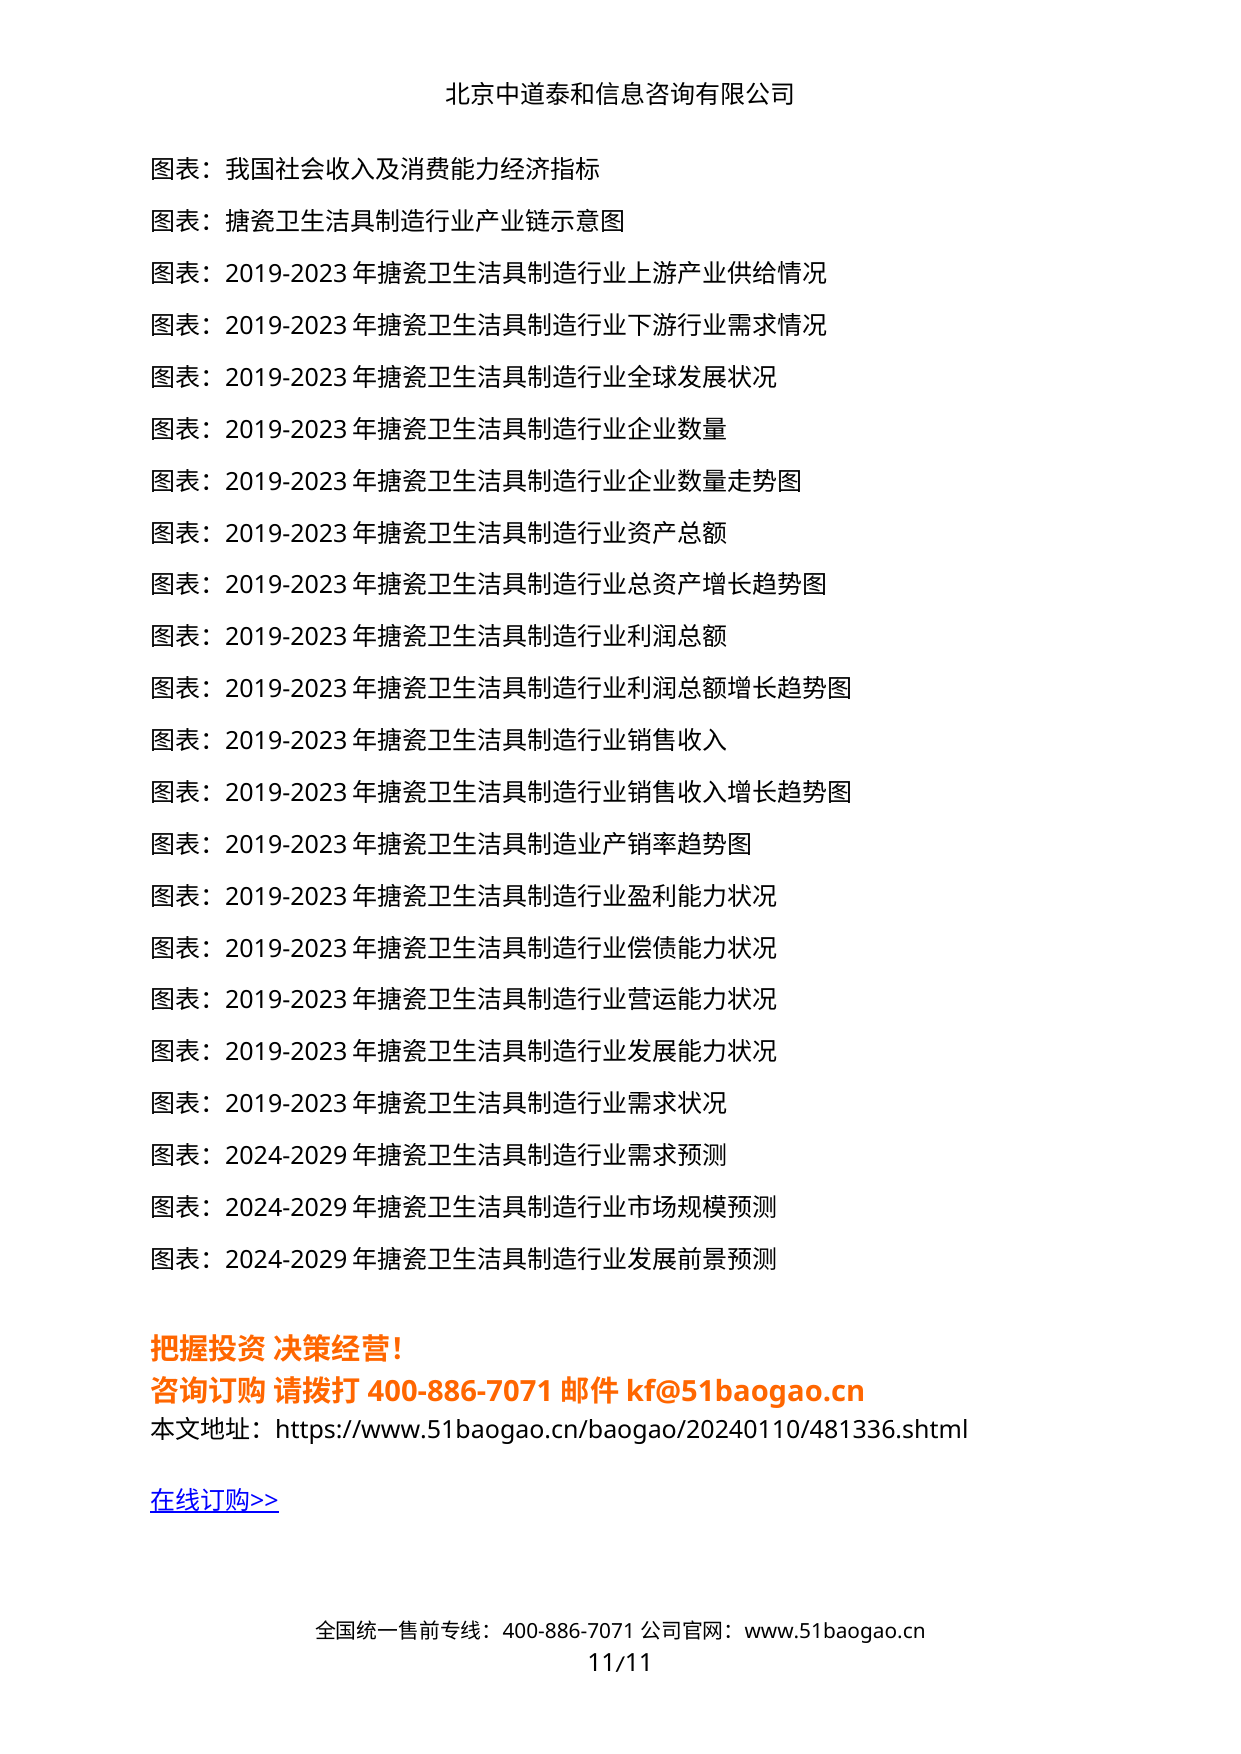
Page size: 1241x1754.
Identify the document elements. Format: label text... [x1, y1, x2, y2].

text 图表：2019-2023年搪瓷卫生洁具制造行业发展能力状况 [150, 1032, 1090, 1068]
text 在线订购>> [150, 1446, 1090, 1517]
text 图表：2019-2023年搪瓷卫生洁具制造行业资产总额 [150, 513, 1090, 549]
text 图表：2019-2023年搪瓷卫生洁具制造行业企业数量走势图 [150, 461, 1090, 497]
text 把握投资 决策经营！咨询订购 请拨打 400-886-7071 邮件 kf@51baogao.cn本文地址：https://www.51baogao.cn/baogao/20240110/481336.shtml [150, 1291, 1090, 1446]
text 图表：2019-2023年搪瓷卫生洁具制造行业销售收入 [150, 721, 1090, 757]
text 图表：2019-2023年搪瓷卫生洁具制造行业利润总额 [150, 617, 1090, 653]
text 图表：2019-2023年搪瓷卫生洁具制造行业利润总额增长趋势图 [150, 669, 1090, 705]
text 图表：2019-2023年搪瓷卫生洁具制造行业全球发展状况 [150, 357, 1090, 394]
text 图表：2019-2023年搪瓷卫生洁具制造行业偿债能力状况 [150, 928, 1090, 964]
text 图表：2019-2023年搪瓷卫生洁具制造行业营运能力状况 [150, 980, 1090, 1016]
text 图表：2019-2023年搪瓷卫生洁具制造行业下游行业需求情况 [150, 306, 1090, 342]
text 图表：2019-2023年搪瓷卫生洁具制造行业需求状况 [150, 1084, 1090, 1120]
text 图表：我国社会收入及消费能力经济指标 [150, 150, 1090, 186]
text 图表：2024-2029年搪瓷卫生洁具制造行业发展前景预测 [150, 1239, 1090, 1276]
text 图表：搪瓷卫生洁具制造行业产业链示意图 [150, 202, 1090, 238]
text 图表：2019-2023年搪瓷卫生洁具制造行业盈利能力状况 [150, 876, 1090, 912]
text 图表：2024-2029年搪瓷卫生洁具制造行业需求预测 [150, 1136, 1090, 1172]
text 图表：2024-2029年搪瓷卫生洁具制造行业市场规模预测 [150, 1187, 1090, 1224]
text 图表：2019-2023年搪瓷卫生洁具制造业产销率趋势图 [150, 824, 1090, 861]
text 图表：2019-2023年搪瓷卫生洁具制造行业总资产增长趋势图 [150, 565, 1090, 601]
text 图表：2019-2023年搪瓷卫生洁具制造行业上游产业供给情况 [150, 254, 1090, 290]
text 图表：2019-2023年搪瓷卫生洁具制造行业企业数量 [150, 409, 1090, 446]
text 图表：2019-2023年搪瓷卫生洁具制造行业销售收入增长趋势图 [150, 772, 1090, 809]
